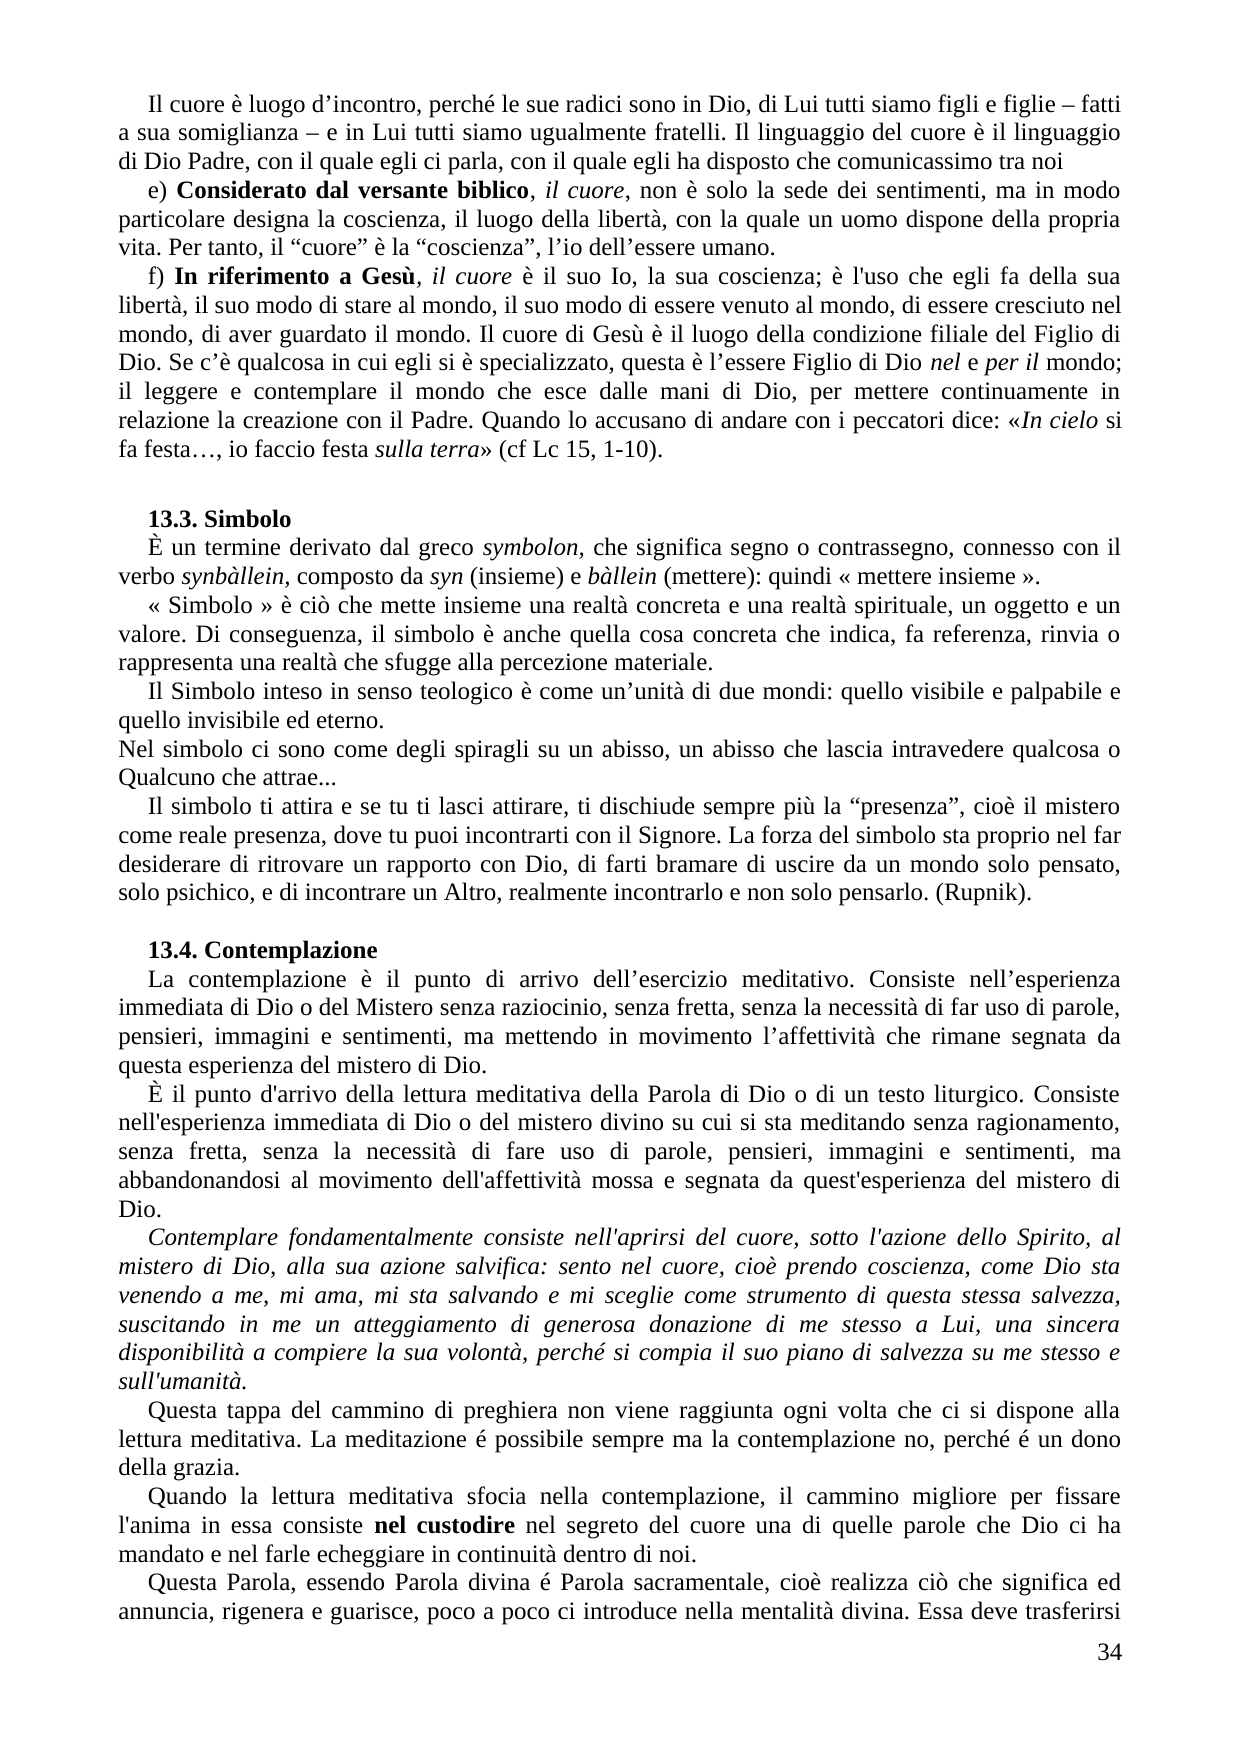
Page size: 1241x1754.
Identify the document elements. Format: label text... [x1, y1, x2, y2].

text È un termine derivato dal greco symbolon, che significa segno o contrassegno, connesso con il verbo synbàllein, composto da syn (insieme) e bàllein (mettere): quindi « mettere insieme ». [118, 532, 1122, 590]
text Il Simbolo inteso in senso teologico è come un’unità di due mondi: quello visibile e palpabile e quello invisibile ed eterno. [118, 676, 1122, 734]
text Il cuore è luogo d’incontro, perché le sue radici sono in Dio, di Lui tutti siamo figli e figlie – fatti a sua somiglianza – e in Lui tutti siamo ugualmente fratelli. Il linguaggio del cuore è il linguaggio di Dio Padre, con il quale egli ci parla, con il quale egli ha disposto che comunicassimo tra noi [118, 89, 1122, 175]
text f) In riferimento a Gesù, il cuore è il suo Io, la sua coscienza; è l'uso che egli fa della sua libertà, il suo modo di stare al mondo, il suo modo di essere venuto al mondo, di essere cresciuto nel mondo, di aver guardato il mondo. Il cuore di Gesù è il luogo della condizione filiale del Figlio di Dio. Se c’è qualcosa in cui egli si è specializzato, questa è l’essere Figlio di Dio nel e per il mondo; il leggere e contemplare il mondo che esce dalle mani di Dio, per mettere continuamente in relazione la creazione con il Padre. Quando lo accusano di andare con i peccatori dice: «In cielo si fa festa…, io faccio festa sulla terra» (cf Lc 15, 1-10). [118, 261, 1122, 462]
text Nel simbolo ci sono come degli spiragli su un abisso, un abisso che lascia intravedere qualcosa o Qualcuno che attrae... [118, 734, 1122, 791]
text « Simbolo » è ciò che mette insieme una realtà concreta e una realtà spirituale, un oggetto e un valore. Di conseguenza, il simbolo è anche quella cosa concreta che indica, fa referenza, rinvia o rappresenta una realtà che sfugge alla percezione materiale. [118, 590, 1122, 676]
text Contemplare fondamentalmente consiste nell'aprirsi del cuore, sotto l'azione dello Spirito, al mistero di Dio, alla sua azione salvifica: sento nel cuore, cioè prendo coscienza, come Dio sta venendo a me, mi ama, mi sta salvando e mi sceglie come strumento di questa stessa salvezza, suscitando in me un atteggiamento di generosa donazione di me stesso a Lui, una sincera disponibilità a compiere la sua volontà, perché si compia il suo piano di salvezza su me stesso e sull'umanità. [118, 1222, 1122, 1395]
text 13.3. Simbolo [118, 504, 1122, 532]
text Il simbolo ti attira e se tu ti lasci attirare, ti dischiude sempre più la “presenza”, cioè il mistero come reale presenza, dove tu puoi incontrarti con il Signore. La forza del simbolo sta proprio nel far desiderare di ritrovare un rapporto con Dio, di farti bramare di uscire da un mondo solo pensato, solo psichico, e di incontrare un Altro, realmente incontrarlo e non solo pensarlo. (Rupnik). [118, 791, 1122, 906]
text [118, 1567, 1122, 1625]
text Quando la lettura meditativa sfocia nella contemplazione, il cammino migliore per fissare l'anima in essa consiste nel custodire nel segreto del cuore una di quelle parole che Dio ci ha mandato e nel farle echeggiare in continuità dentro di noi. [118, 1481, 1122, 1567]
text e) Considerato dal versante biblico, il cuore, non è solo la sede dei sentimenti, ma in modo particolare designa la coscienza, il luogo della libertà, con la quale un uomo dispone della propria vita. Per tanto, il “cuore” è la “coscienza”, l’io dell’essere umano. [118, 175, 1122, 261]
text Questa tappa del cammino di preghiera non viene raggiunta ogni volta che ci si dispone alla lettura meditativa. La meditazione é possibile sempre ma la contemplazione no, perché é un dono della grazia. [118, 1395, 1122, 1481]
text 13.4. Contemplazione [118, 935, 1122, 964]
text La contemplazione è il punto di arrivo dell’esercizio meditativo. Consiste nell’esperienza immediata di Dio o del Mistero senza raziocinio, senza fretta, senza la necessità di far uso di parole, pensieri, immagini e sentimenti, ma mettendo in movimento l’affettività che rimane segnata da questa esperienza del mistero di Dio. [118, 964, 1122, 1079]
text È il punto d'arrivo della lettura meditativa della Parola di Dio o di un testo liturgico. Consiste nell'esperienza immediata di Dio o del mistero divino su cui si sta meditando senza ragionamento, senza fretta, senza la necessità di fare uso di parole, pensieri, immagini e sentimenti, ma abbandonandosi al movimento dell'affettività mossa e segnata da quest'esperienza del mistero di Dio. [118, 1079, 1122, 1222]
